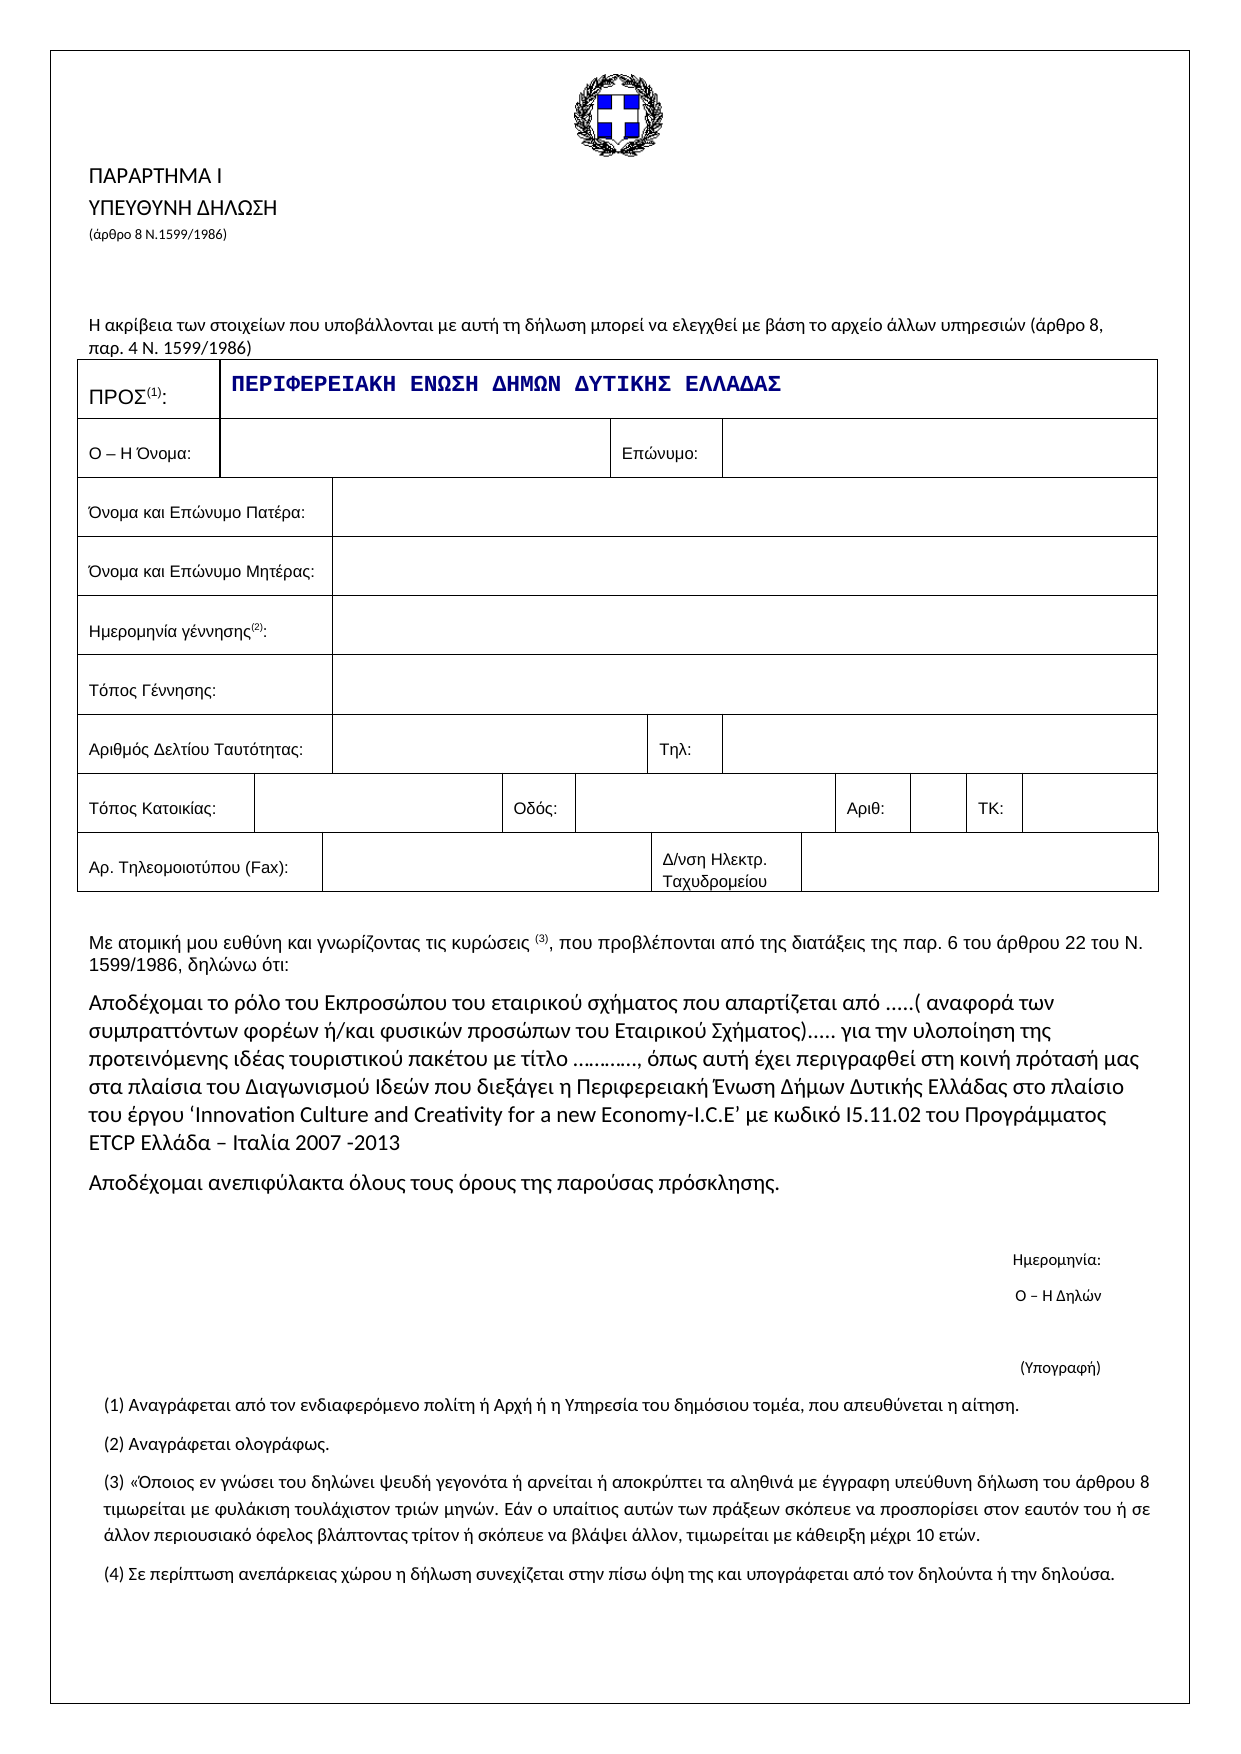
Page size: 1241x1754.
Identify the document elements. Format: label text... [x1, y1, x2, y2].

text (3) «Όποιος εν γνώσει του δηλώνει ψευδή γεγονότα ή αρνείται ή αποκρύπτει τα αληθινά με έγγραφη υπεύθυνη δήλωση του άρθρου 8 τιμωρείται με φυλάκιση τουλάχιστον τριών μηνών. Εάν ο υπαίτιος αυτών των πράξεων σκόπευε να προσπορίσει στον εαυτόν του ή σε άλλον περιουσιακό όφελος βλάπτοντας τρίτον ή σκόπευε να βλάψει άλλον, τιμωρείται με κάθειρξη μέχρι 10 ετών. [103, 1471, 1152, 1546]
table_cell [333, 715, 647, 772]
text (Υπογραφή) [89, 1357, 1101, 1377]
table_cell Οδός: [503, 774, 575, 832]
table_cell [333, 655, 1157, 713]
table_cell [723, 715, 1157, 772]
table_cell Όνομα και Επώνυμο Πατέρα: [78, 478, 332, 536]
table_cell [333, 596, 1157, 654]
table_cell Τόπος Κατοικίας: [78, 774, 254, 832]
picture [574, 74, 666, 161]
text ΠΑΡΑΡΤΗΜΑ Ι [89, 161, 1152, 189]
table_cell Τηλ: [648, 715, 722, 772]
table_cell Όνομα και Επώνυμο Μητέρας: [78, 537, 332, 595]
table_cell [333, 537, 1157, 595]
table_cell [221, 419, 610, 477]
table_cell Αρ. Τηλεομοιοτύπου (Fax): [78, 833, 322, 891]
text (4) Σε περίπτωση ανεπάρκειας χώρου η δήλωση συνεχίζεται στην πίσω όψη της και υπογράφεται από τον δηλούντα ή την δηλούσα. [103, 1562, 1152, 1585]
table_cell Αποδέχομαι το ρόλο του Εκπροσώπου του εταιρικού σχήματος που απαρτίζεται από .....( αναφορά των συμπραττόντων φορέων ή/και φυσικών προσώπων του Εταιρικού Σχήματος)..... για την υλοποίηση της προτεινόμενης ιδέας τουριστικού πακέτου με τίτλο …………, όπως αυτή έχει περιγραφθεί στη κοινή πρότασή μας στα πλαίσια του Διαγωνισμού Ιδεών που διεξάγει η Περιφερειακή Ένωση Δήμων Δυτικής Ελλάδας στο πλαίσιο του έργου ‘Innovation Culture and Creativity for a new Economy-I.C.E’ με κωδικό Ι5.11.02 του Προγράμματος ETCP Ελλάδα – Ιταλία 2007 -2013 Αποδέχομαι ανεπιφύλακτα όλους τους όρους της παρούσας πρόσκλησης. [78, 988, 1163, 1209]
table_cell [911, 774, 966, 832]
table_cell [802, 833, 1158, 891]
table_cell [333, 478, 1157, 536]
table_header ΠΡΟΣ(1): [78, 360, 219, 418]
table_cell Δ/νση Ηλεκτρ. Ταχυδρομείου (Ε-mail): [652, 833, 801, 891]
text Ημερομηνία: [89, 1249, 1101, 1270]
table_cell [723, 419, 1157, 477]
text (άρθρο 8 Ν.1599/1986) [89, 225, 1152, 256]
table_cell Ο – Η Όνομα: [78, 419, 219, 477]
table_cell Τόπος Γέννησης: [78, 655, 332, 713]
table_cell [576, 774, 835, 832]
table_cell Επώνυμο: [611, 419, 722, 477]
table_header Με ατομική μου ευθύνη και γνωρίζοντας τις κυρώσεις (3), που προβλέπονται από της διατάξεις της παρ. 6 του άρθρου 22 του Ν. 1599/1986, δηλώνω ότι: [78, 932, 1163, 988]
table_cell [255, 774, 502, 832]
table_cell [1023, 774, 1157, 832]
table_cell Αριθμός Δελτίου Ταυτότητας: [78, 715, 332, 772]
table_cell Αριθ: [836, 774, 910, 832]
text (1) Αναγράφεται από τον ενδιαφερόμενο πολίτη ή Αρχή ή η Υπηρεσία του δημόσιου τομέα, που απευθύνεται η αίτηση. [103, 1393, 1152, 1416]
text ΥΠΕΥΘΥΝΗ ΔΗΛΩΣΗ [89, 193, 1152, 221]
text Η ακρίβεια των στοιχείων που υποβάλλονται με αυτή τη δήλωση μπορεί να ελεγχθεί με βάση το αρχείο άλλων υπηρεσιών (άρθρο 8, παρ. 4 Ν. 1599/1986) [89, 313, 1137, 359]
table_cell [323, 833, 651, 891]
table_cell Ημερομηνία γέννησης(2): [78, 596, 332, 654]
table_cell ΤΚ: [967, 774, 1022, 832]
table_header ΠΕΡΙΦΕΡΕΙΑΚΗ ΕΝΩΣΗ ΔΗΜΩΝ ΔΥΤΙΚΗΣ ΕΛΛΑΔΑΣ [221, 360, 1157, 418]
text Ο – Η Δηλών [89, 1285, 1101, 1306]
text (2) Αναγράφεται ολογράφως. [103, 1432, 1152, 1454]
